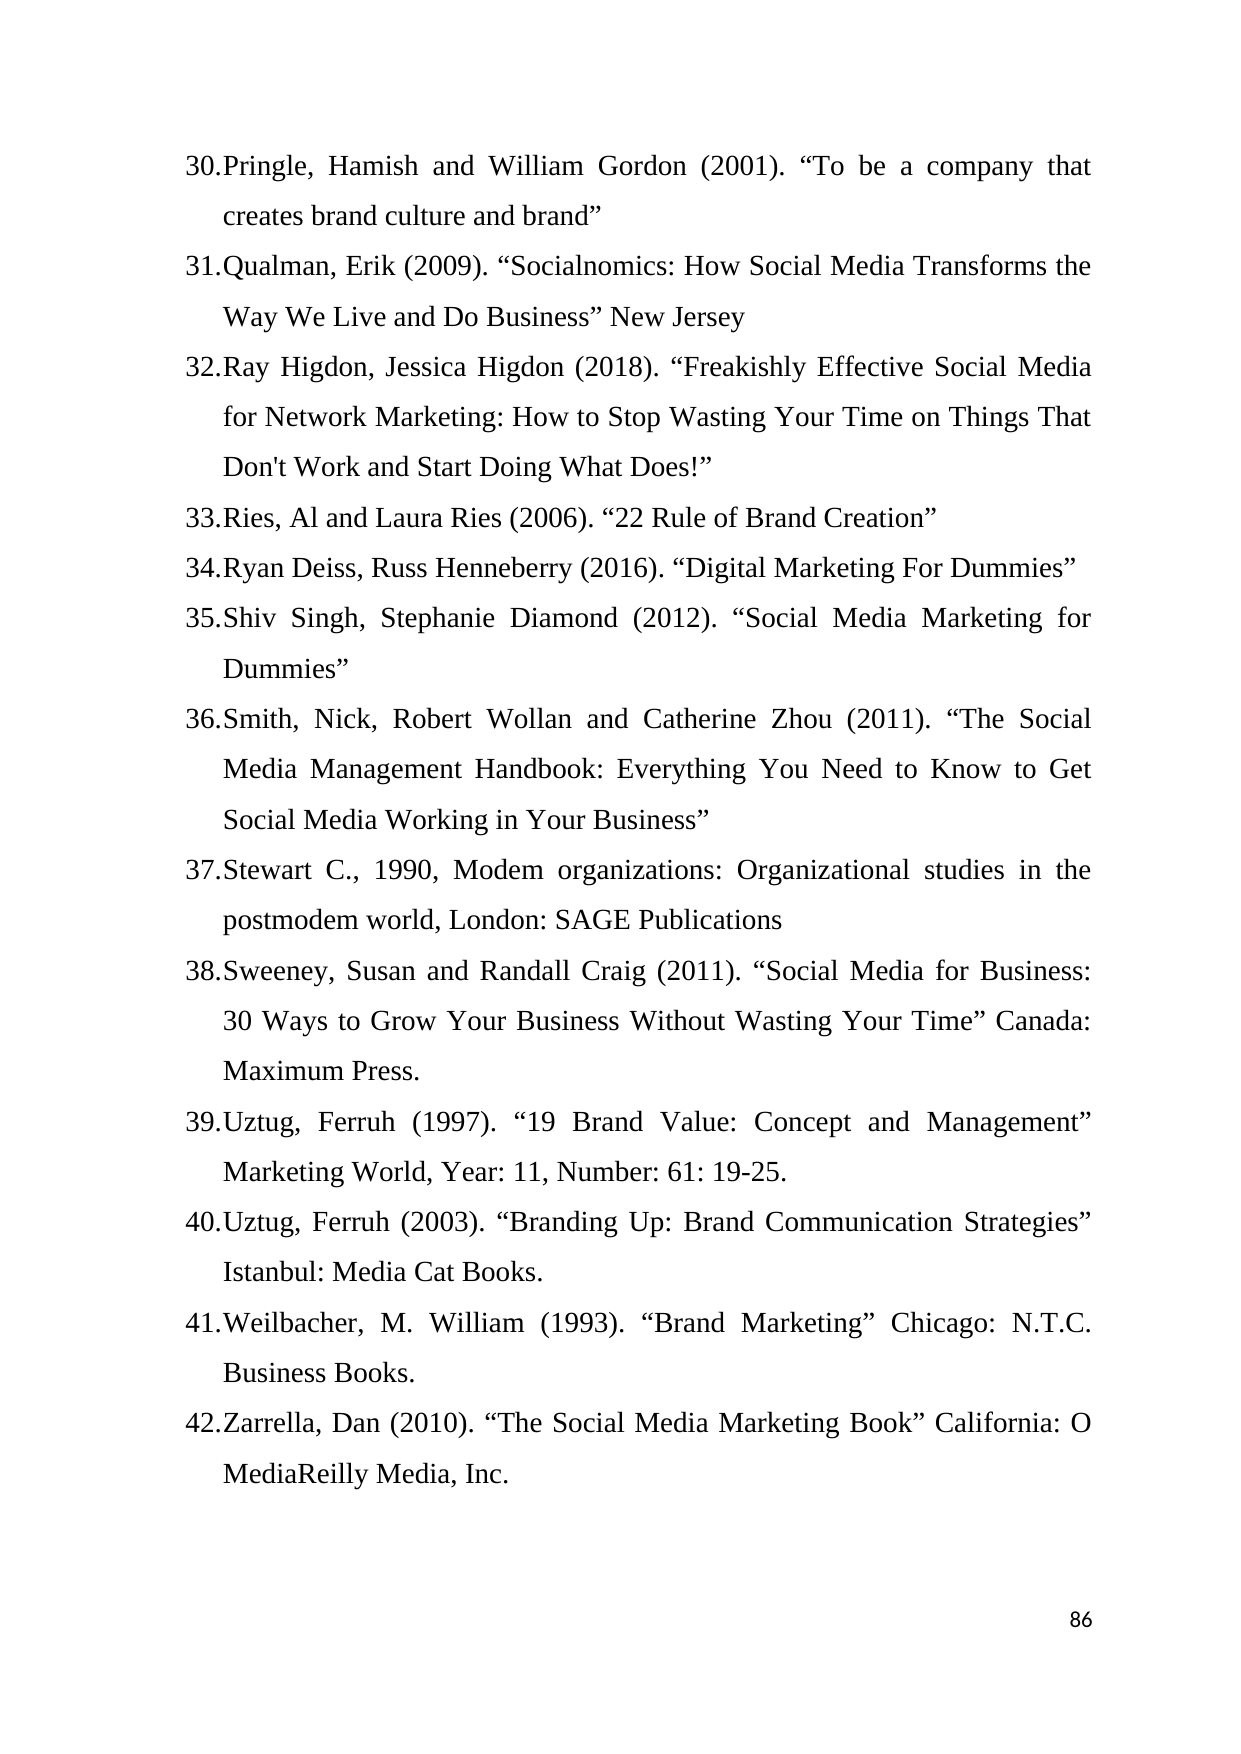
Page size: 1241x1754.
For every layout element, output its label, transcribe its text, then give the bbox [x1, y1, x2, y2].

list Uztug, Ferruh (1997). “19 Brand Value: Concept and Management” Marketing World, Year: 11, Number: 61: 19-25. [185, 1104, 1092, 1187]
list Sweeney, Susan and Randall Craig (2011). “Social Media for Business: 30 Ways to Grow Your Business Without Wasting Your Time” Canada: Maximum Press. [185, 953, 1092, 1087]
list Weilbacher, M. William (1993). “Brand Marketing” Chicago: N.T.C. Business Books. [185, 1305, 1092, 1389]
list Pringle, Hamish and William Gordon (2001). “To be a company that creates brand culture and brand” [185, 148, 1092, 232]
list Zarrella, Dan (2010). “The Social Media Marketing Book” California: O MediaReilly Media, Inc. [185, 1406, 1092, 1489]
list Ray Higdon, Jessica Higdon (2018). “Freakishly Effective Social Media for Network Marketing: How to Stop Wasting Your Time on Things That Don't Work and Start Doing What Does!” [185, 349, 1092, 483]
list Ryan Deiss, Russ Henneberry (2016). “Digital Marketing For Dummies” [185, 550, 1092, 584]
list Shiv Singh, Stephanie Diamond (2012). “Social Media Marketing for Dummies” [185, 601, 1092, 684]
list Uztug, Ferruh (2003). “Branding Up: Brand Communication Strategies” Istanbul: Media Cat Books. [185, 1204, 1092, 1288]
list Qualman, Erik (2009). “Socialnomics: How Social Media Transforms the Way We Live and Do Business” New Jersey [185, 248, 1092, 332]
list Smith, Nick, Robert Wollan and Catherine Zhou (2011). “The Social Media Management Handbook: Everything You Need to Know to Get Social Media Working in Your Business” [185, 701, 1092, 835]
list Stewart C., 1990, Modem organizations: Organizational studies in the postmodem world, London: SAGE Publications [185, 852, 1092, 936]
list Ries, Al and Laura Ries (2006). “22 Rule of Brand Creation” [185, 500, 1092, 533]
